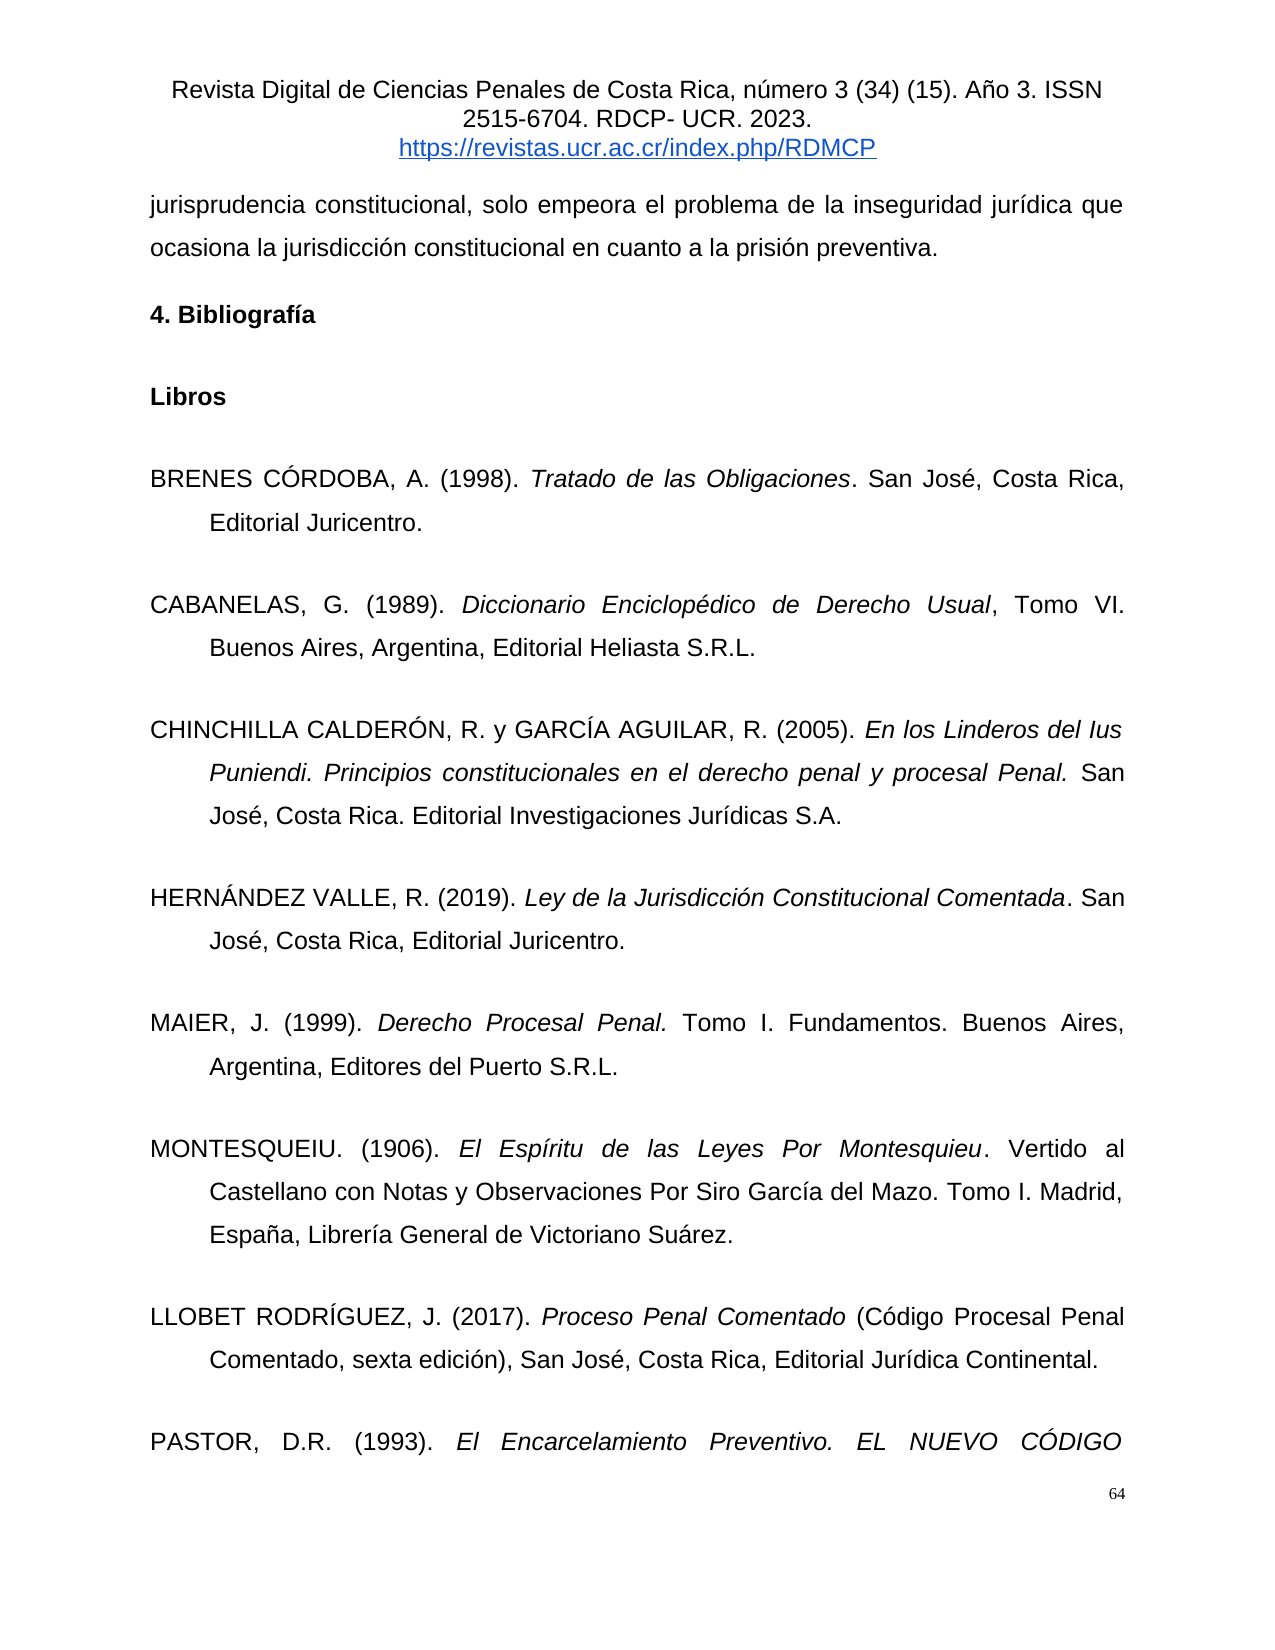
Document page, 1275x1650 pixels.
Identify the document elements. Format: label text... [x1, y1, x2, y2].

text MAIER, J. (1999). Derecho Procesal Penal. Tomo I. Fundamentos. Buenos Aires, Argentina, Editores del Puerto S.R.L. [150, 1008, 1125, 1080]
text 4. Bibliografía [150, 300, 1125, 329]
text MONTESQUEIU. (1906). El Espíritu de las Leyes Por Montesquieu. Vertido al Castellano con Notas y Observaciones Por Siro García del Mazo. Tomo I. Madrid, España, Librería General de Victoriano Suárez. [150, 1133, 1125, 1248]
text CABANELAS, G. (1989). Diccionario Enciclopédico de Derecho Usual, Tomo VI. Buenos Aires, Argentina, Editorial Heliasta S.R.L. [150, 589, 1125, 661]
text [150, 190, 1125, 262]
text HERNÁNDEZ VALLE, R. (2019). Ley de la Jurisdicción Constitucional Comentada. San José, Costa Rica, Editorial Juricentro. [150, 883, 1125, 955]
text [150, 1427, 1125, 1456]
text LLOBET RODRÍGUEZ, J. (2017). Proceso Penal Comentado (Código Procesal Penal Comentado, sexta edición), San José, Costa Rica, Editorial Jurídica Continental. [150, 1302, 1125, 1374]
text BRENES CÓRDOBA, A. (1998). Tratado de las Obligaciones. San José, Costa Rica, Editorial Juricentro. [150, 464, 1125, 536]
text CHINCHILLA CALDERÓN, R. y GARCÍA AGUILAR, R. (2005). En los Linderos del Ius Puniendi. Principios constitucionales en el derecho penal y procesal Penal. San José, Costa Rica. Editorial Investigaciones Jurídicas S.A. [150, 715, 1125, 830]
text Libros [150, 382, 1125, 411]
